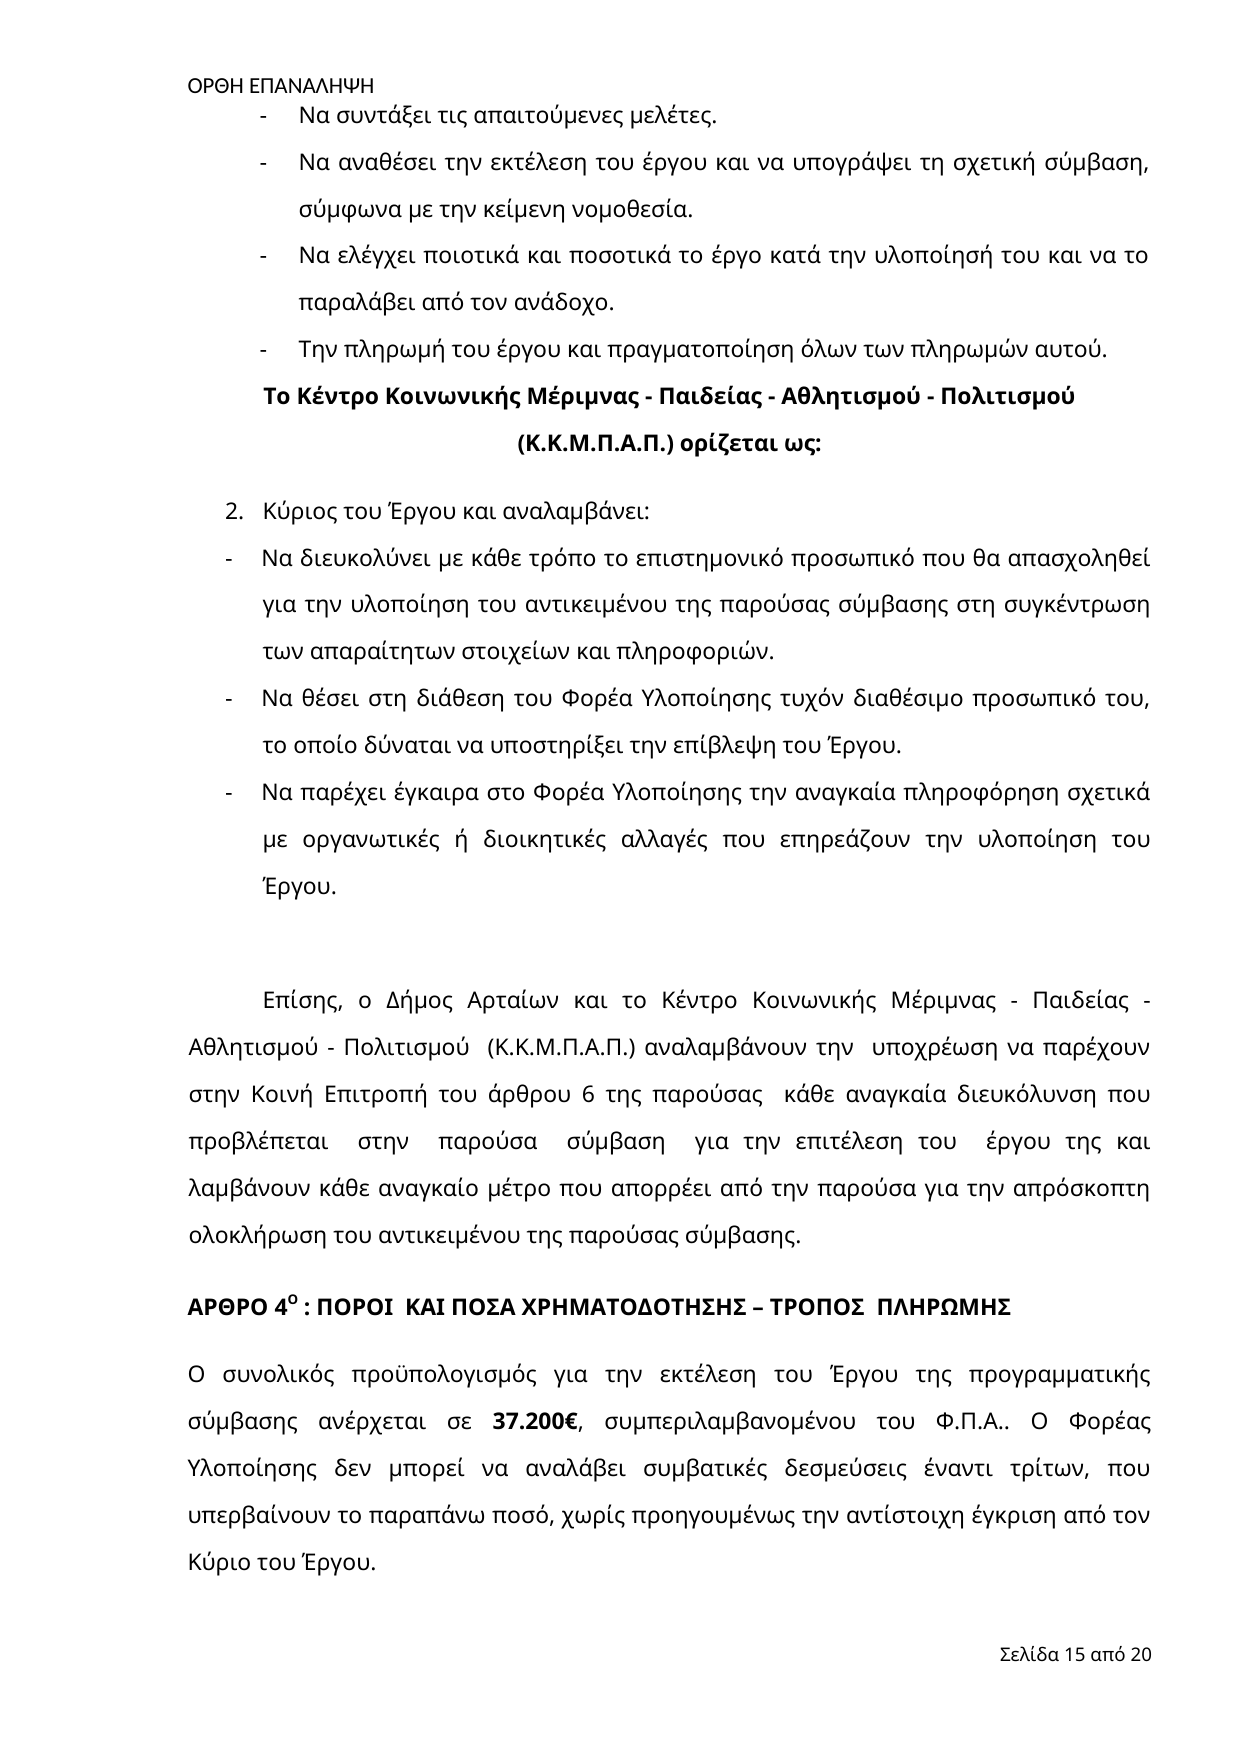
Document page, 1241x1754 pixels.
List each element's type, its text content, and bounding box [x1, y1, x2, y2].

text ΑΡΘΡΟ 4Ο : ΠΟΡΟΙ ΚΑΙ ΠΟΣΑ ΧΡΗΜΑΤΟΔΟΤΗΣΗΣ – ΤΡΟΠΟΣ ΠΛΗΡΩΜΗΣ [187, 1291, 1144, 1322]
list Να συντάξει τις απαιτούμενες μελέτες. [259, 99, 1150, 130]
list Να ελέγχει ποιοτικά και ποσοτικά το έργο κατά την υλοποίησή του και να το παραλάβει από τον ανάδοχο. [259, 239, 1150, 318]
text To Κέντρο Κοινωνικής Μέριμνας - Παιδείας - Αθλητισμού - Πολιτισμού (Κ.Κ.Μ.Π.Α.Π.) ορίζεται ως: [187, 380, 1152, 458]
text Ο συνολικός προϋπολογισμός για την εκτέλεση του Έργου της προγραμματικής σύμβασης ανέρχεται σε 37.200€, συμπεριλαμβανομένου του Φ.Π.Α.. Ο Φορέας Υλοποίησης δεν μπορεί να αναλάβει συμβατικές δεσμεύσεις έναντι τρίτων, που υπερβαίνουν το παραπάνω ποσό, χωρίς προηγουμένως την αντίστοιχη έγκριση από τον Κύριο του Έργου. [187, 1358, 1152, 1577]
list Να διευκολύνει με κάθε τρόπο το επιστημονικό προσωπικό που θα απασχοληθεί για την υλοποίηση του αντικειμένου της παρούσας σύμβασης στη συγκέντρωση των απαραίτητων στοιχείων και πληροφοριών. [225, 542, 1152, 667]
list Κύριος του Έργου και αναλαμβάνει: [225, 495, 1152, 526]
list Να παρέχει έγκαιρα στο Φορέα Υλοποίησης την αναγκαία πληροφόρηση σχετικά με οργανωτικές ή διοικητικές αλλαγές που επηρεάζουν την υλοποίηση του Έργου. [225, 776, 1152, 901]
list Την πληρωμή του έργου και πραγματοποίηση όλων των πληρωμών αυτού. [259, 333, 1150, 364]
list Να θέσει στη διάθεση του Φορέα Υλοποίησης τυχόν διαθέσιμο προσωπικό του, το οποίο δύναται να υποστηρίξει την επίβλεψη του Έργου. [225, 682, 1152, 760]
list Να αναθέσει την εκτέλεση του έργου και να υπογράψει τη σχετική σύμβαση, σύμφωνα με την κείμενη νομοθεσία. [259, 146, 1150, 224]
text Επίσης, ο Δήμος Αρταίων και το Κέντρο Κοινωνικής Μέριμνας - Παιδείας - Αθλητισμού - Πολιτισμού (Κ.Κ.Μ.Π.Α.Π.) αναλαμβάνουν την υποχρέωση να παρέχουν στην Κοινή Επιτροπή του άρθρου 6 της παρούσας κάθε αναγκαία διευκόλυνση που προβλέπεται στην παρούσα σύμβαση για την επιτέλεση του έργου της και λαμβάνουν κάθε αναγκαίο μέτρο που απορρέει από την παρούσα για την απρόσκοπτη ολοκλήρωση του αντικειμένου της παρούσας σύμβασης. [188, 984, 1152, 1250]
